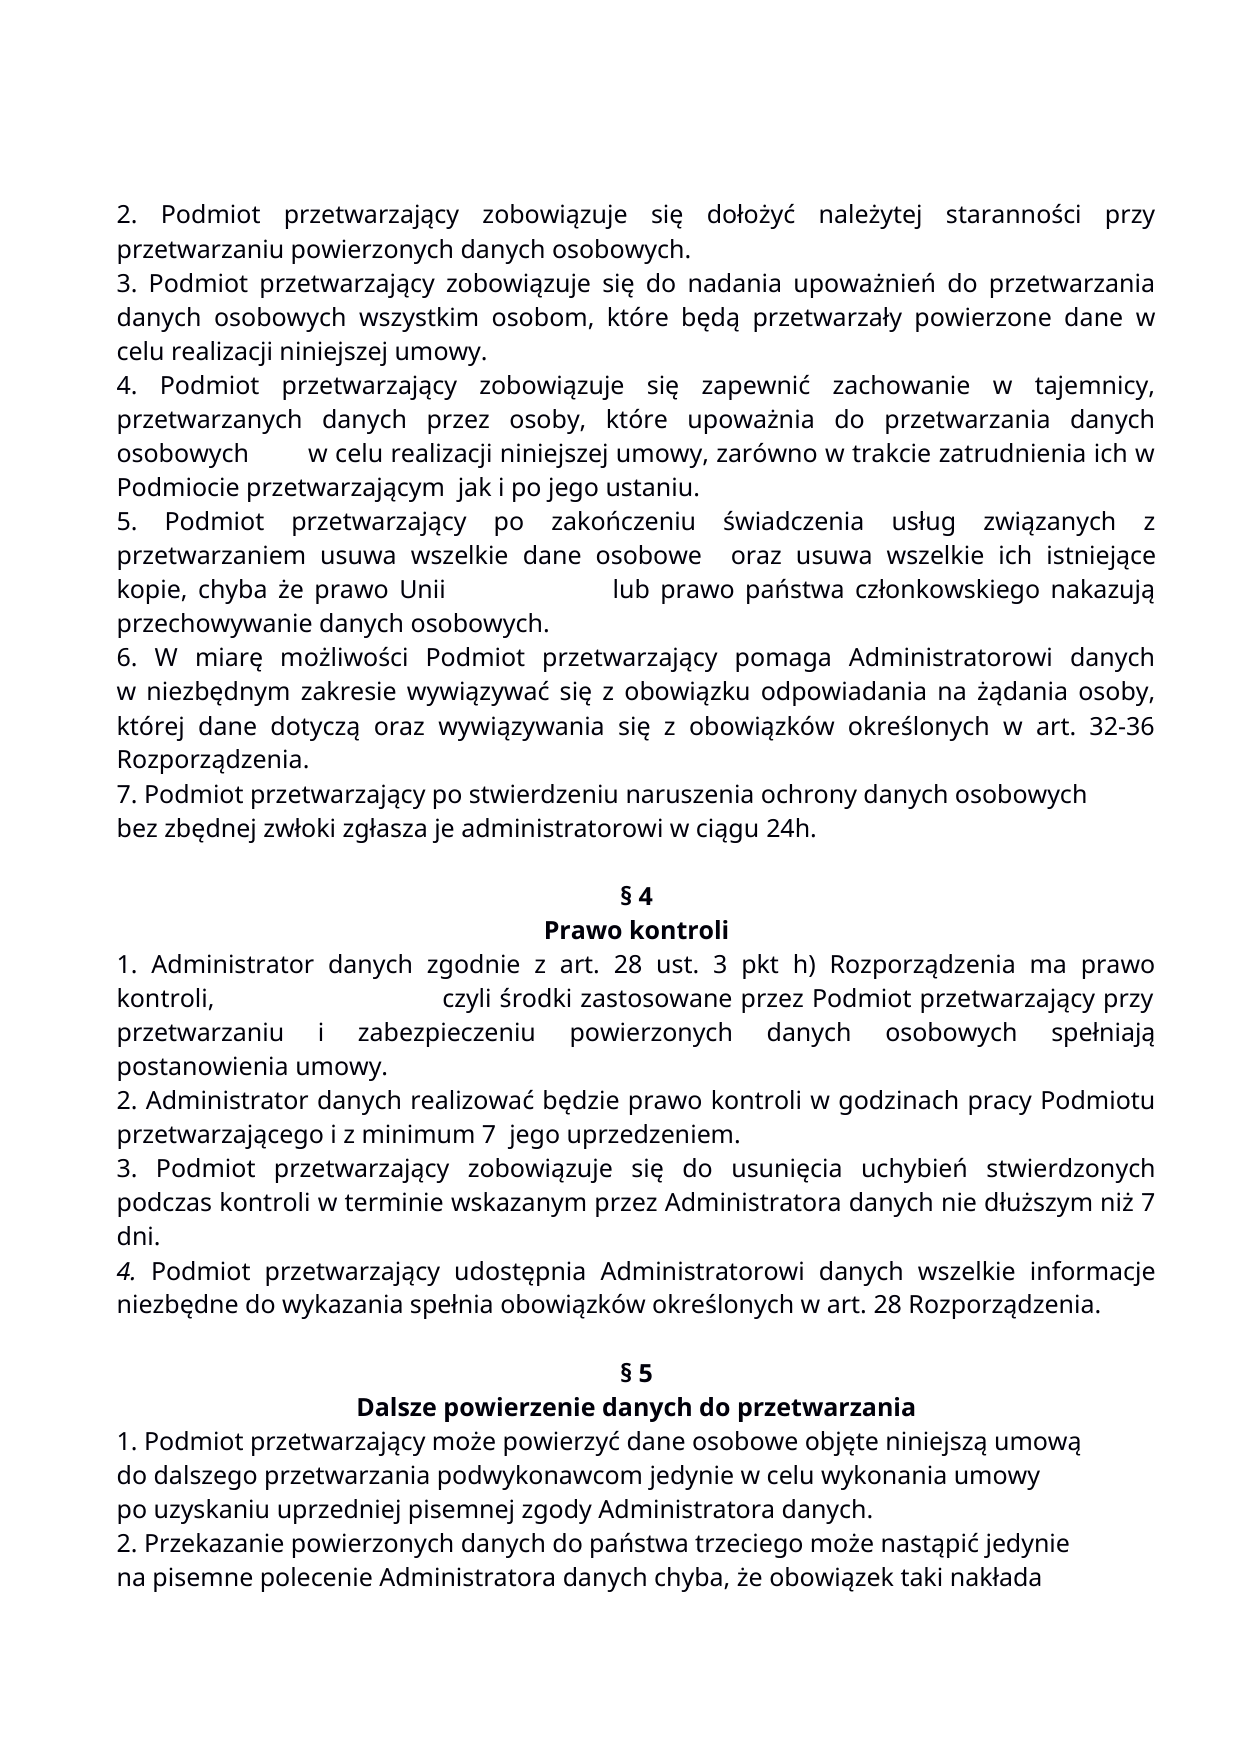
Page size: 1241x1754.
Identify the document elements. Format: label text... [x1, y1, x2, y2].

text 4. Podmiot przetwarzający zobowiązuje się zapewnić zachowanie w tajemnicy, przetwarzanych danych przez osoby, które upoważnia do przetwarzania danych osobowych w celu realizacji niniejszej umowy, zarówno w trakcie zatrudnienia ich w Podmiocie przetwarzającym jak i po jego ustaniu. [116, 367, 1156, 504]
text 3. Podmiot przetwarzający zobowiązuje się do nadania upoważnień do przetwarzania danych osobowych wszystkim osobom, które będą przetwarzały powierzone dane w celu realizacji niniejszej umowy. [116, 265, 1156, 367]
text 6. W miarę możliwości Podmiot przetwarzający pomaga Administratorowi danych w niezbędnym zakresie wywiązywać się z obowiązku odpowiadania na żądania osoby, której dane dotyczą oraz wywiązywania się z obowiązków określonych w art. 32-36 Rozporządzenia. [116, 640, 1156, 776]
text 4. Podmiot przetwarzający udostępnia Administratorowi danych wszelkie informacje niezbędne do wykazania spełnia obowiązków określonych w art. 28 Rozporządzenia. [116, 1253, 1156, 1321]
text 3. Podmiot przetwarzający zobowiązuje się do usunięcia uchybień stwierdzonych podczas kontroli w terminie wskazanym przez Administratora danych nie dłuższym niż 7 dni. [116, 1151, 1156, 1253]
text 1. Podmiot przetwarzający może powierzyć dane osobowe objęte niniejszą umową do dalszego przetwarzania podwykonawcom jedynie w celu wykonania umowy po uzyskaniu uprzedniej pisemnej zgody Administratora danych. [116, 1423, 1156, 1526]
text 2. Administrator danych realizować będzie prawo kontroli w godzinach pracy Podmiotu przetwarzającego i z minimum 7 jego uprzedzeniem. [116, 1083, 1156, 1151]
text § 5 [116, 1355, 1156, 1389]
text § 4 [116, 878, 1156, 912]
text 5. Podmiot przetwarzający po zakończeniu świadczenia usług związanych z przetwarzaniem usuwa wszelkie dane osobowe oraz usuwa wszelkie ich istniejące kopie, chyba że prawo Unii lub prawo państwa członkowskiego nakazują przechowywanie danych osobowych. [116, 504, 1156, 640]
text 2. Podmiot przetwarzający zobowiązuje się dołożyć należytej staranności przy przetwarzaniu powierzonych danych osobowych. [116, 197, 1156, 265]
text Dalsze powierzenie danych do przetwarzania [116, 1389, 1156, 1423]
text 1. Administrator danych zgodnie z art. 28 ust. 3 pkt h) Rozporządzenia ma prawo kontroli, czyli środki zastosowane przez Podmiot przetwarzający przy przetwarzaniu i zabezpieczeniu powierzonych danych osobowych spełniają postanowienia umowy. [116, 947, 1156, 1083]
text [116, 1526, 1156, 1594]
text Prawo kontroli [116, 912, 1156, 947]
text 7. Podmiot przetwarzający po stwierdzeniu naruszenia ochrony danych osobowych bez zbędnej zwłoki zgłasza je administratorowi w ciągu 24h. [116, 776, 1156, 844]
